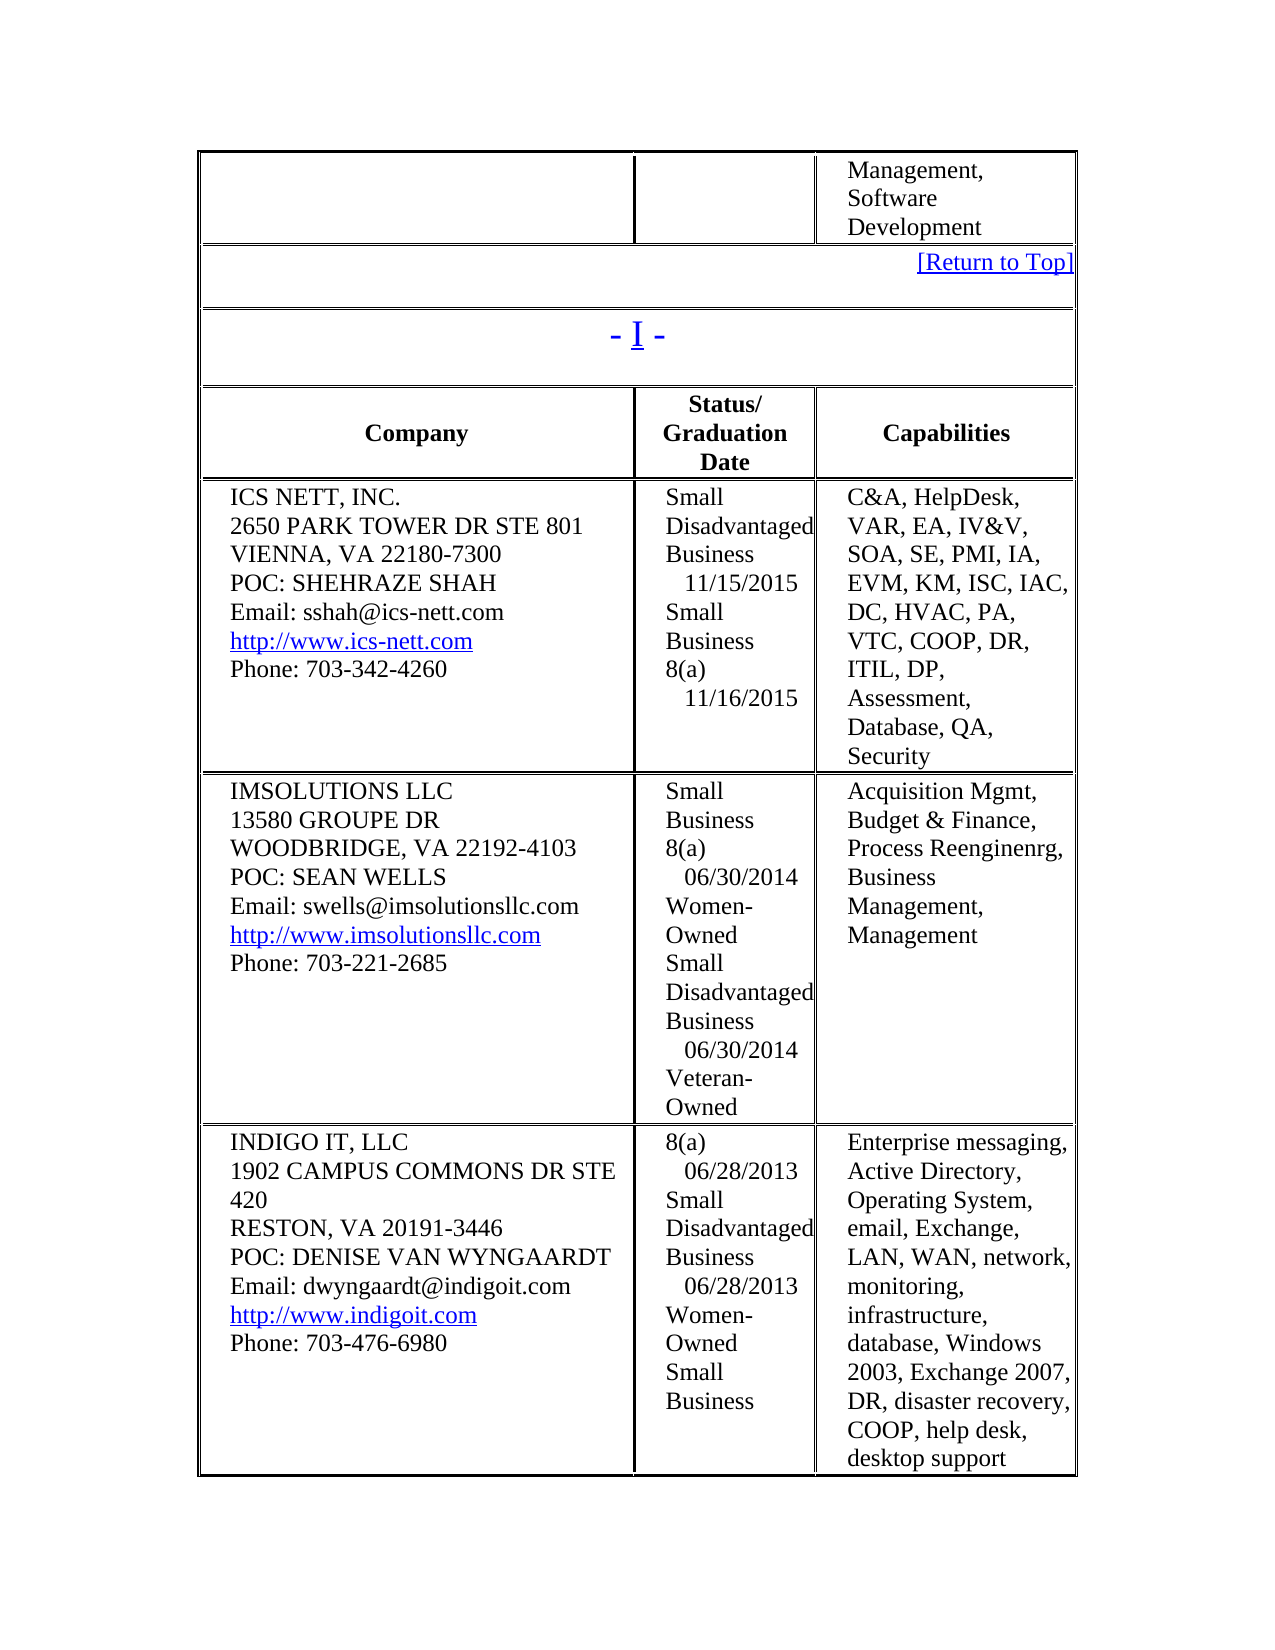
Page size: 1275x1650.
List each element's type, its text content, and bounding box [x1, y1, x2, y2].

table_cell IMSOLUTIONS LLC 13580 GROUPE DR WOODBRIDGE, VA 22192-4103 POC: SEAN WELLS Email: swells@imsolutionsllc.com http://www.imsolutionsllc.com Phone: 703-221-2685 [201, 771, 633, 1122]
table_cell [816, 153, 1075, 243]
table_cell Enterprise messaging, Active Directory, Operating System, email, Exchange, LAN, WAN, network, monitoring, infrastructure, database, Windows 2003, Exchange 2007, DR, disaster recovery, COOP, help desk, desktop support [816, 1123, 1075, 1474]
table_cell C&A, HelpDesk, VAR, EA, IV&V, SOA, SE, PMI, IA, EVM, KM, ISC, IAC, DC, HVAC, PA, VTC, COOP, DR, ITIL, DP, Assessment, Database, QA, Security [817, 477, 1075, 771]
table_cell Status/Graduation Date [636, 388, 814, 477]
table_cell INDIGO IT, LLC 1902 CAMPUS COMMONS DR STE 420 RESTON, VA 20191-3446 POC: DENISE VAN WYNGAARDT Email: dwyngaardt@indigoit.com http://www.indigoit.com Phone: 703-476-6980 [201, 1123, 634, 1474]
table_cell [Return to Top] [199, 243, 1076, 306]
table_cell Acquisition Mgmt, Budget & Finance, Process Reenginenrg, Business Management, Management [817, 771, 1075, 1122]
table_cell Capabilities [816, 385, 1076, 477]
table_cell Company [199, 385, 634, 477]
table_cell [634, 153, 816, 243]
table_cell 8(a) 06/28/2013 Small Disadvantaged Business 06/28/2013 Women-Owned Small Business [634, 1126, 816, 1474]
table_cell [201, 152, 634, 243]
table_cell - I - [201, 306, 1075, 385]
table_cell Small Disadvantaged Business 11/15/2015 Small Business 8(a) 11/16/2015 [636, 481, 814, 771]
table_cell ICS NETT, INC. 2650 PARK TOWER DR STE 801 VIENNA, VA 22180-7300 POC: SHEHRAZE SHAH Email: sshah@ics-nett.com http://www.ics-nett.com Phone: 703-342-4260 [201, 477, 633, 771]
table_cell Small Business 8(a) 06/30/2014 Women-Owned Small Disadvantaged Business 06/30/2014 Veteran-Owned [636, 775, 814, 1122]
